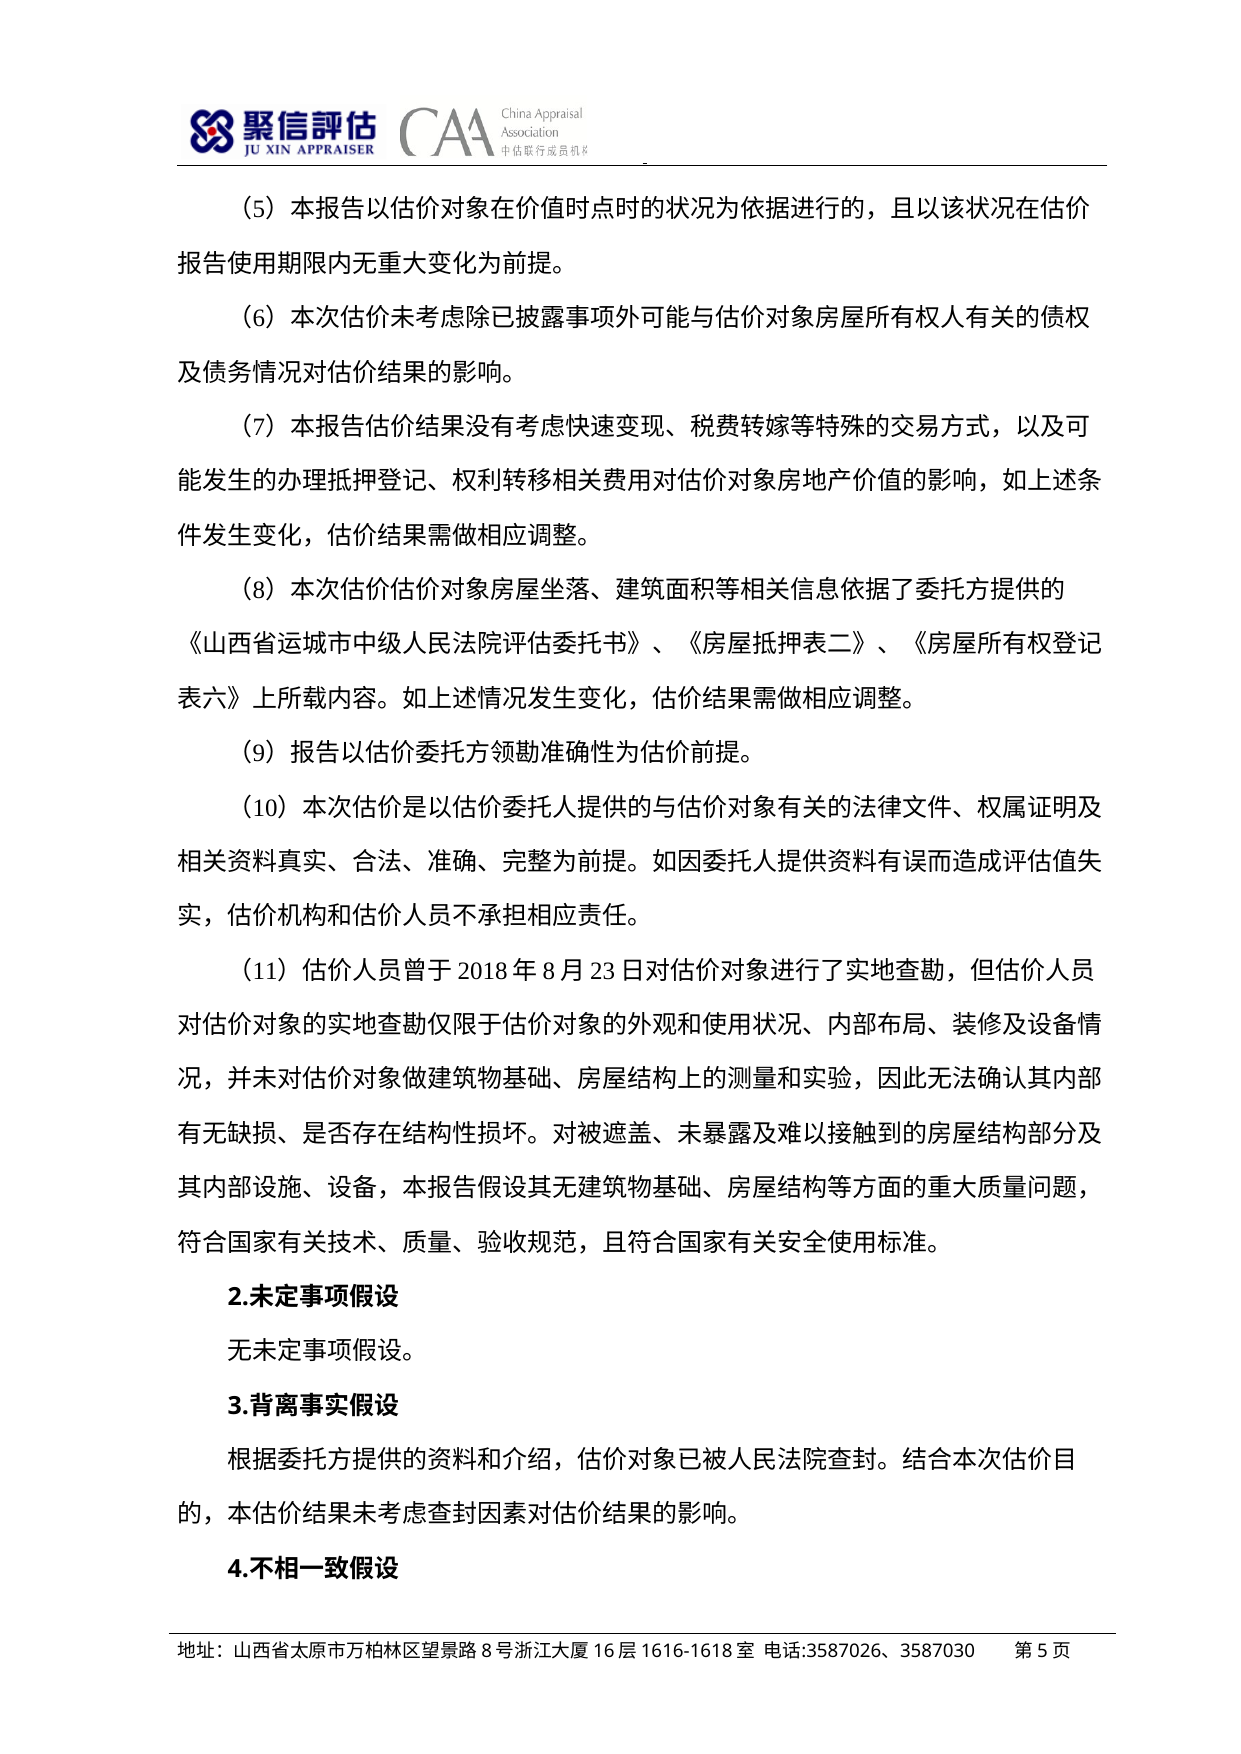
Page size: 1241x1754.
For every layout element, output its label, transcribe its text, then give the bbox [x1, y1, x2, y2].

text （9）报告以估价委托方领勘准确性为估价前提。 [177, 733, 1107, 769]
text （7）本报告估价结果没有考虑快速变现、税费转嫁等特殊的交易方式，以及可能发生的办理抵押登记、权利转移相关费用对估价对象房地产价值的影响，如上述条件发生变化，估价结果需做相应调整。 [177, 406, 1107, 551]
picture [180, 95, 389, 161]
text （10）本次估价是以估价委托人提供的与估价对象有关的法律文件、权属证明及相关资料真实、合法、准确、完整为前提。如因委托人提供资料有误而造成评估值失实，估价机构和估价人员不承担相应责任。 [177, 787, 1107, 932]
text 3.背离事实假设 [177, 1385, 1107, 1421]
text 根据委托方提供的资料和介绍，估价对象已被人民法院查封。结合本次估价目的，本估价结果未考虑查封因素对估价结果的影响。 [177, 1439, 1107, 1530]
text （8）本次估价估价对象房屋坐落、建筑面积等相关信息依据了委托方提供的《山西省运城市中级人民法院评估委托书》、《房屋抵押表二》、《房屋所有权登记表六》上所载内容。如上述情况发生变化，估价结果需做相应调整。 [177, 569, 1107, 714]
text （11）估价人员曾于2018年8月23日对估价对象进行了实地查勘，但估价人员对估价对象的实地查勘仅限于估价对象的外观和使用状况、内部布局、装修及设备情况，并未对估价对象做建筑物基础、房屋结构上的测量和实验，因此无法确认其内部有无缺损、是否存在结构性损坏。对被遮盖、未暴露及难以接触到的房屋结构部分及其内部设施、设备，本报告假设其无建筑物基础、房屋结构等方面的重大质量问题，符合国家有关技术、质量、验收规范，且符合国家有关安全使用标准。 [177, 950, 1107, 1258]
text 无未定事项假设。 [177, 1331, 1107, 1367]
text （5）本报告以估价对象在价值时点时的状况为依据进行的，且以该状况在估价报告使用期限内无重大变化为前提。 [177, 189, 1107, 279]
text 2.未定事项假设 [177, 1276, 1107, 1313]
text （6）本次估价未考虑除已披露事项外可能与估价对象房屋所有权人有关的债权及债务情况对估价结果的影响。 [177, 298, 1107, 388]
text 4.不相一致假设 [177, 1548, 1107, 1584]
picture [399, 95, 587, 158]
